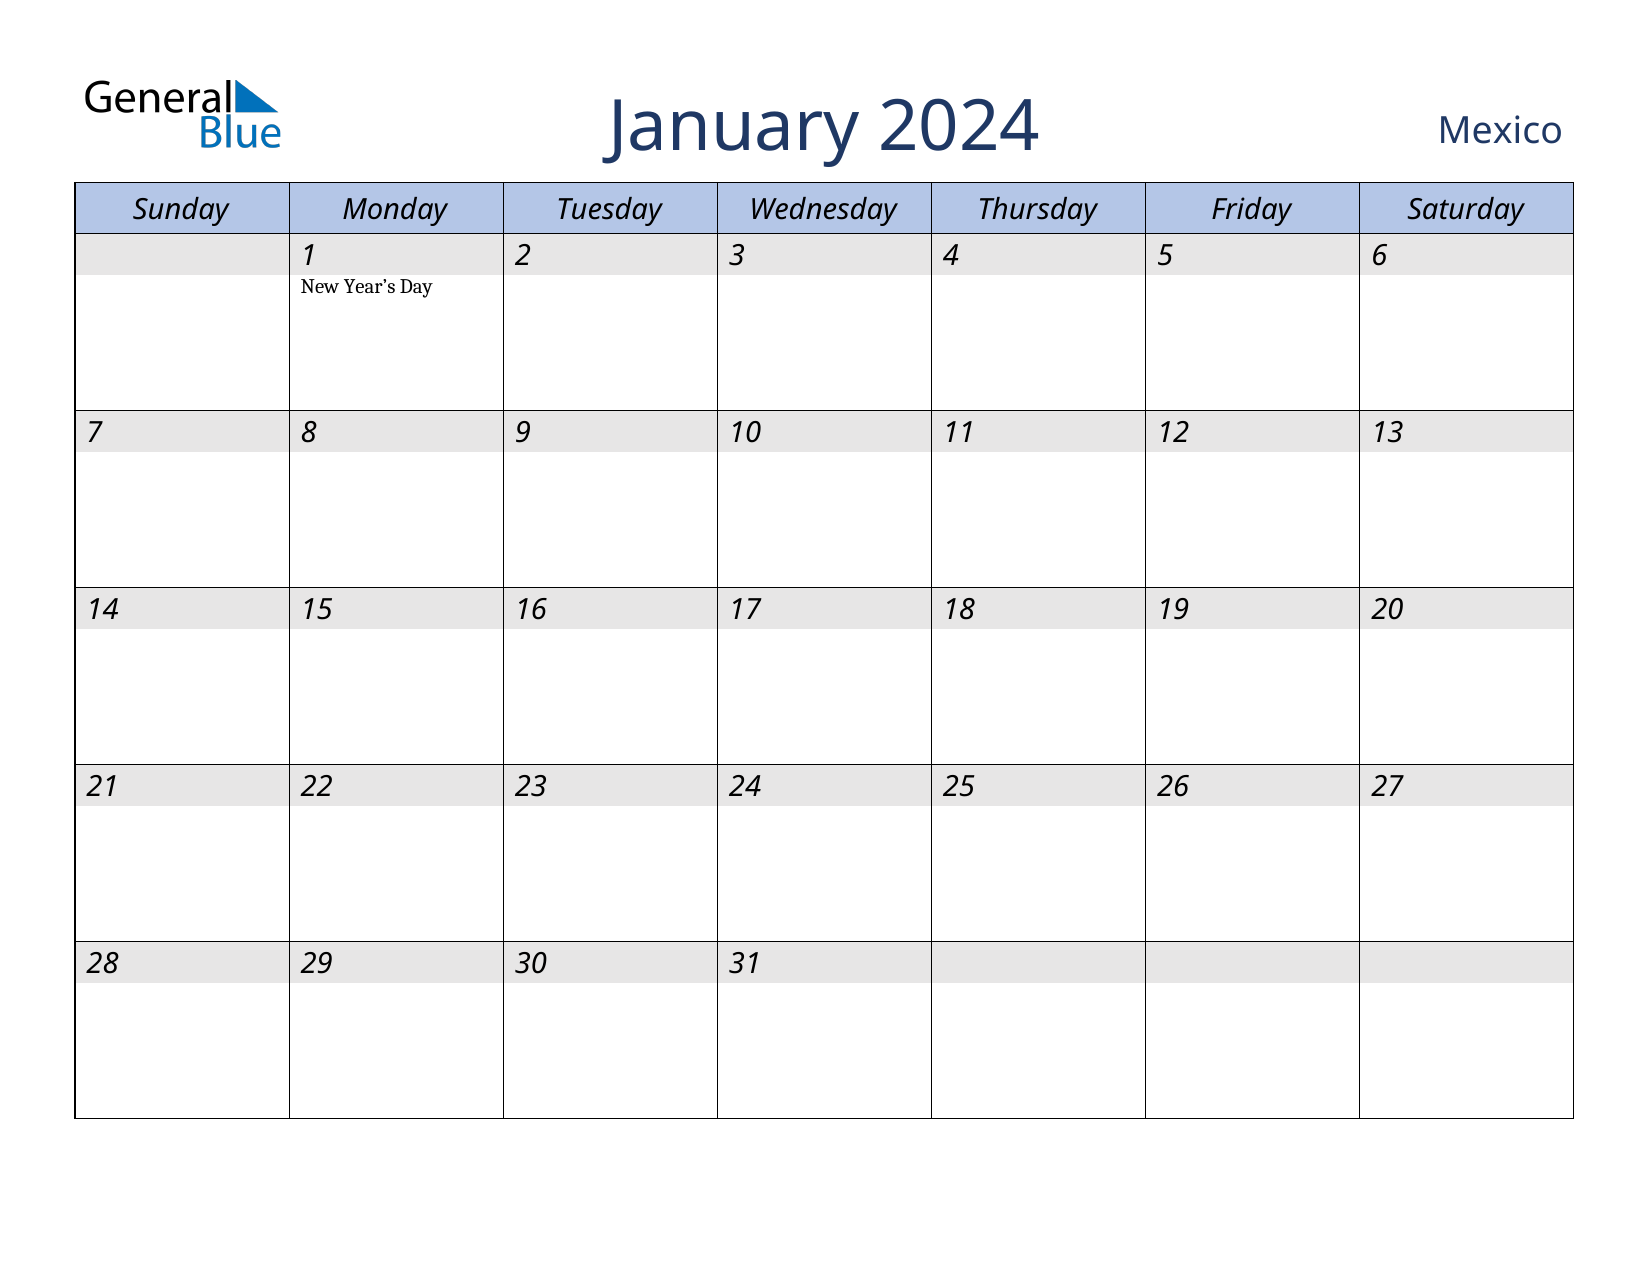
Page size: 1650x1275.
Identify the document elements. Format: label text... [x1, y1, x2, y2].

table_cell 30 [504, 942, 717, 983]
table_cell [1360, 452, 1573, 587]
table_cell 1 [290, 234, 503, 275]
table_cell 17 [718, 588, 931, 629]
table_cell [718, 629, 931, 764]
table_cell 10 [718, 411, 931, 452]
table_cell 27 [1360, 765, 1573, 806]
table_cell 11 [932, 411, 1145, 452]
picture [85, 80, 281, 148]
table_cell [718, 275, 931, 410]
table_cell Sunday [76, 183, 289, 233]
table_cell [932, 983, 1145, 1118]
table_cell Wednesday [718, 183, 931, 233]
table_cell [504, 806, 717, 941]
table_cell 5 [1146, 234, 1359, 275]
table_cell 13 [1360, 411, 1573, 452]
table_cell [1146, 452, 1359, 587]
table_cell [932, 452, 1145, 587]
table_cell [1146, 275, 1359, 410]
table_cell [76, 275, 289, 410]
table_header [75, 75, 503, 182]
table_cell 21 [76, 765, 289, 806]
table_cell 3 [718, 234, 931, 275]
table_cell 25 [932, 765, 1145, 806]
table_cell [1360, 275, 1573, 410]
table_cell Friday [1146, 183, 1359, 233]
table_cell [1146, 629, 1359, 764]
table_cell [718, 806, 931, 941]
table_header January 2024 [503, 75, 1146, 182]
table_cell 14 [76, 588, 289, 629]
table_cell [932, 275, 1145, 410]
table_cell 8 [290, 411, 503, 452]
table_cell New Year’s Day [290, 275, 503, 410]
table_cell 9 [504, 411, 717, 452]
table_cell 7 [76, 411, 289, 452]
table_cell 22 [290, 765, 503, 806]
table_cell [290, 452, 503, 587]
table_cell [932, 806, 1145, 941]
table_cell [932, 942, 1145, 983]
table_cell [1360, 942, 1573, 983]
table_cell 4 [932, 234, 1145, 275]
table_cell [932, 629, 1145, 764]
table_cell Thursday [932, 183, 1145, 233]
table_cell [76, 806, 289, 941]
table_cell [1146, 942, 1359, 983]
table_cell [504, 452, 717, 587]
table_cell [1360, 983, 1573, 1118]
table_cell 28 [76, 942, 289, 983]
table_cell Saturday [1360, 183, 1573, 233]
table_cell 26 [1146, 765, 1359, 806]
table_cell [504, 629, 717, 764]
table_cell 31 [718, 942, 931, 983]
table_cell 16 [504, 588, 717, 629]
table_cell 20 [1360, 588, 1573, 629]
table_header Mexico [1146, 75, 1574, 182]
table_cell [290, 983, 503, 1118]
table_cell [76, 629, 289, 764]
table_cell 23 [504, 765, 717, 806]
table_cell 24 [718, 765, 931, 806]
table_cell [504, 275, 717, 410]
table_cell [290, 806, 503, 941]
table_cell 29 [290, 942, 503, 983]
table_cell Tuesday [504, 183, 717, 233]
table_cell [1360, 629, 1573, 764]
table_cell [1146, 806, 1359, 941]
table_cell 18 [932, 588, 1145, 629]
table_cell [1360, 806, 1573, 941]
table_cell [504, 983, 717, 1118]
table_cell [76, 983, 289, 1118]
table_cell [718, 452, 931, 587]
table_cell Monday [290, 183, 503, 233]
table_cell [290, 629, 503, 764]
table_cell [76, 234, 289, 275]
table_cell [76, 452, 289, 587]
table_cell 15 [290, 588, 503, 629]
table_cell 2 [504, 234, 717, 275]
table_cell [1146, 983, 1359, 1118]
table_cell 12 [1146, 411, 1359, 452]
table_cell 6 [1360, 234, 1573, 275]
table_cell [718, 983, 931, 1118]
table_cell 19 [1146, 588, 1359, 629]
